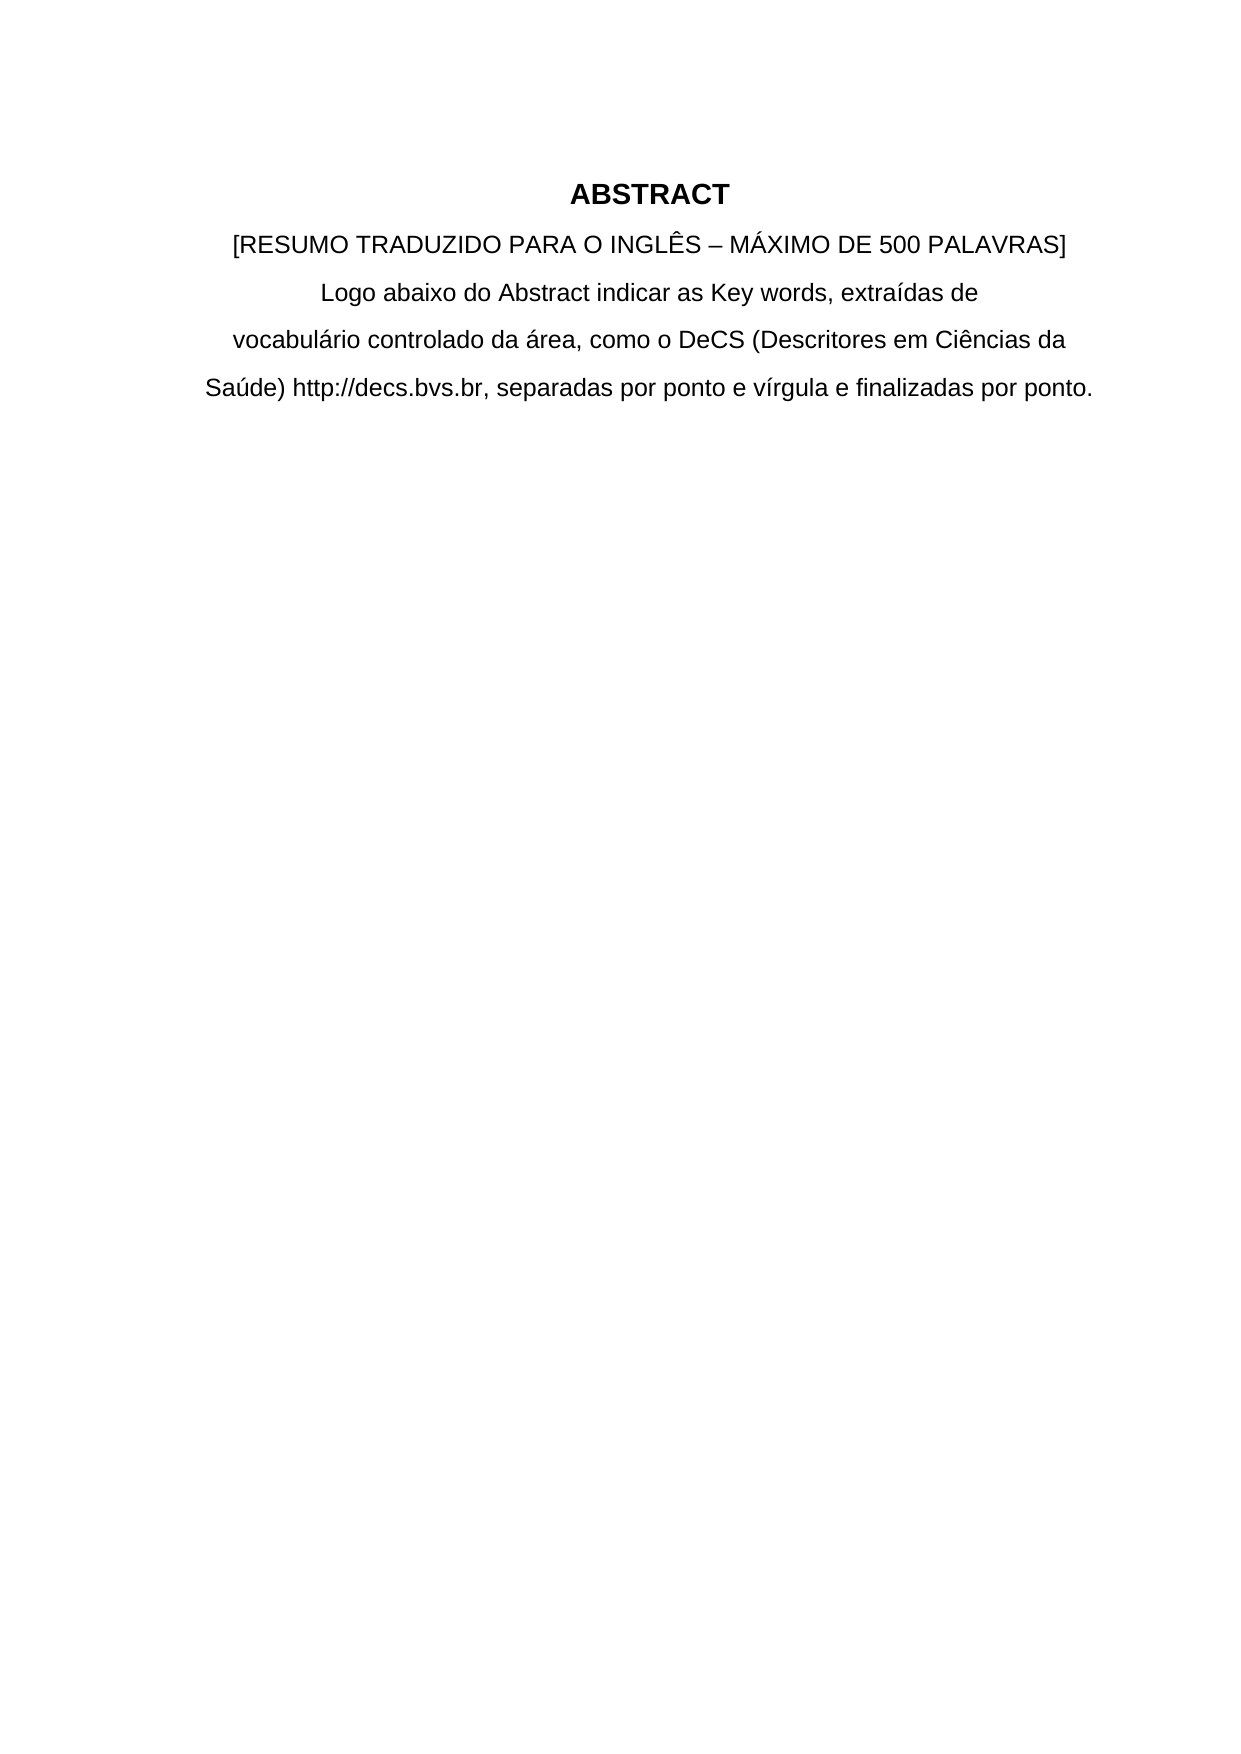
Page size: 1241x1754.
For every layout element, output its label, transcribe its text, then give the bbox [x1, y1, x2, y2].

text Saúde) http://decs.bvs.br, separadas por ponto e vírgula e finalizadas por ponto. [177, 373, 1122, 402]
text ABSTRACT [177, 177, 1122, 211]
text [RESUMO TRADUZIDO PARA O INGLÊS – MÁXIMO DE 500 PALAVRAS] [177, 230, 1122, 259]
text Logo abaixo do Abstract indicar as Key words, extraídas de [177, 278, 1122, 306]
text vocabulário controlado da área, como o DeCS (Descritores em Ciências da [177, 325, 1122, 354]
